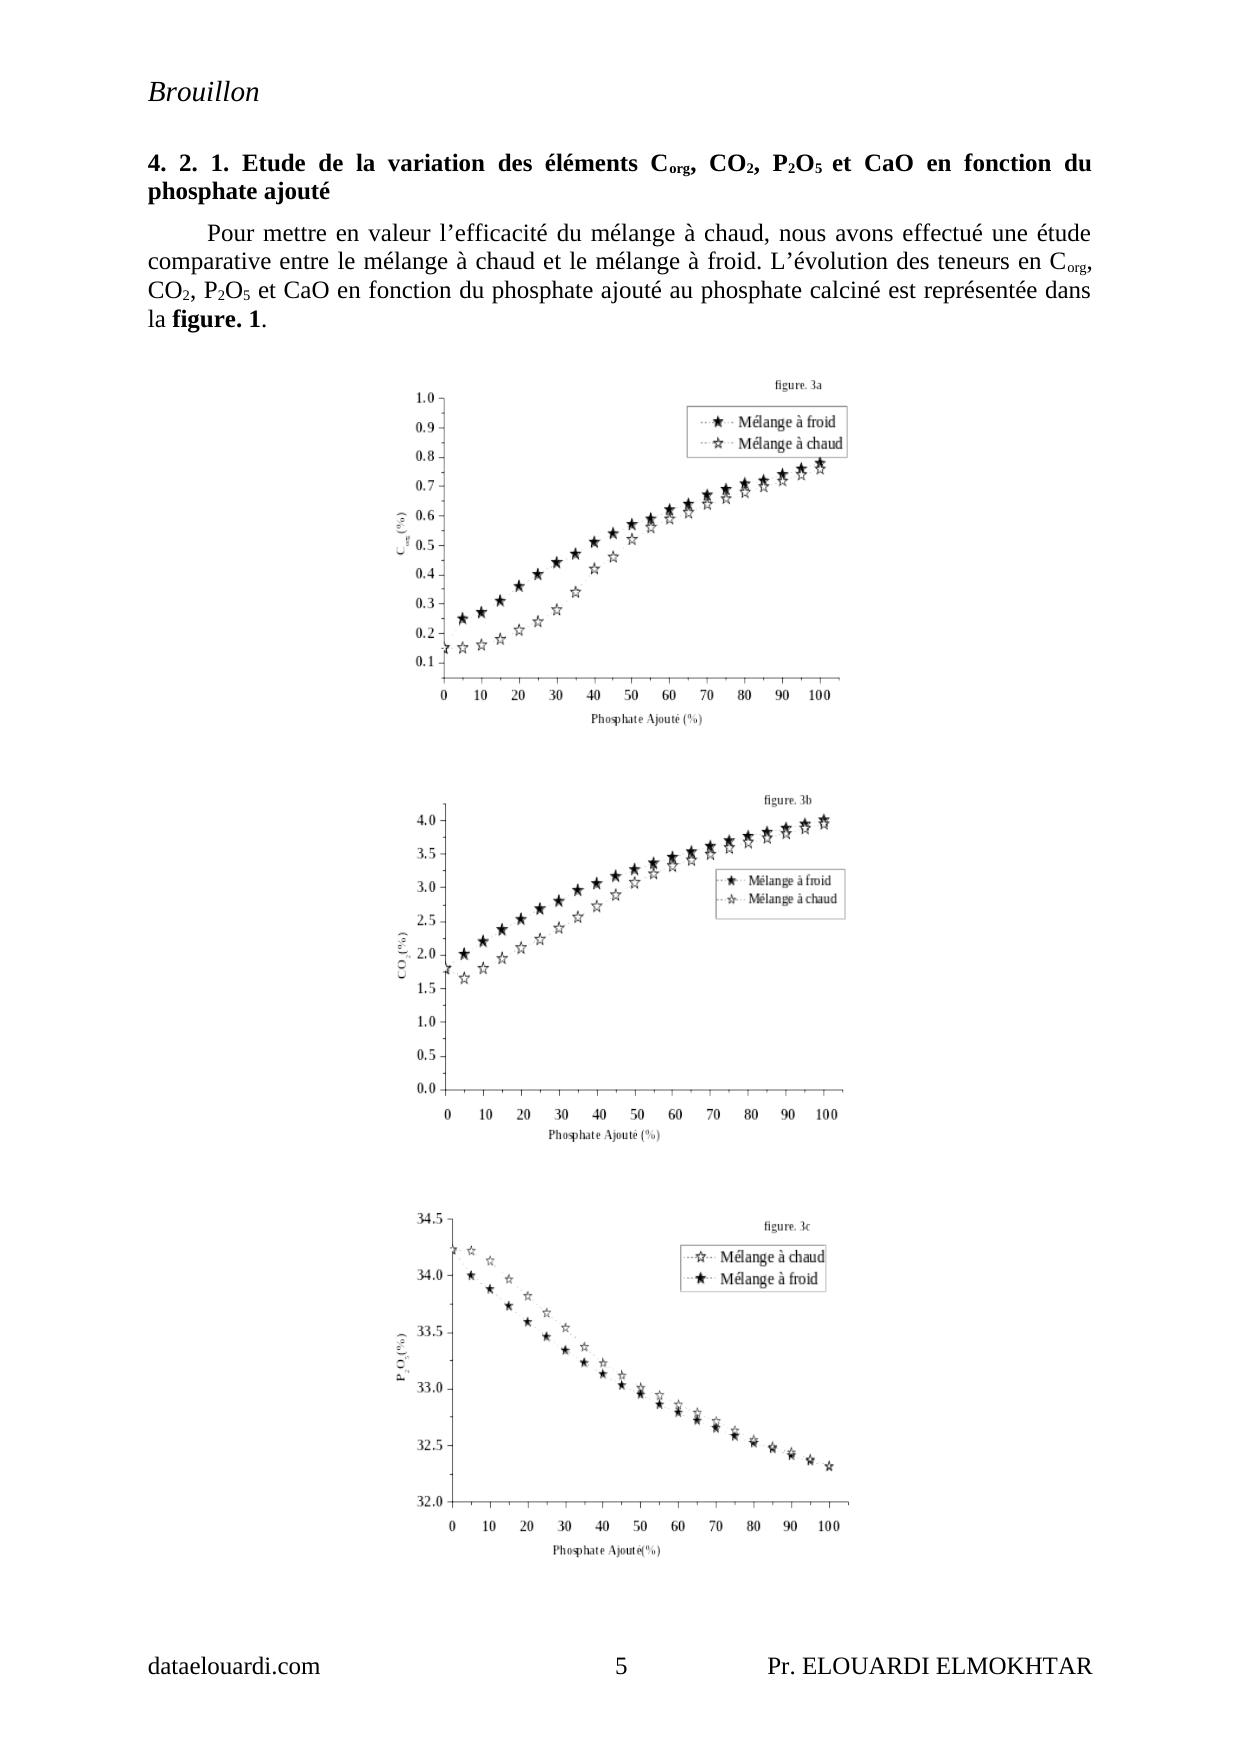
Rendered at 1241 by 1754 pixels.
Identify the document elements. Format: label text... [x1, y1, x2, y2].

text Pour mettre en valeur l’efficacité du mélange à chaud, nous avons effectué une étude comparative entre le mélange à chaud et le mélange à froid. L’évolution des teneurs en Corg, CO2, P2O5 et CaO en fonction du phosphate ajouté au phosphate calciné est représentée dans la figure. 1. [148, 218, 1092, 333]
text 4. 2. 1. Etude de la variation des éléments Corg, CO2, P2O5 et CaO en fonction du phosphate ajouté [148, 148, 1092, 205]
